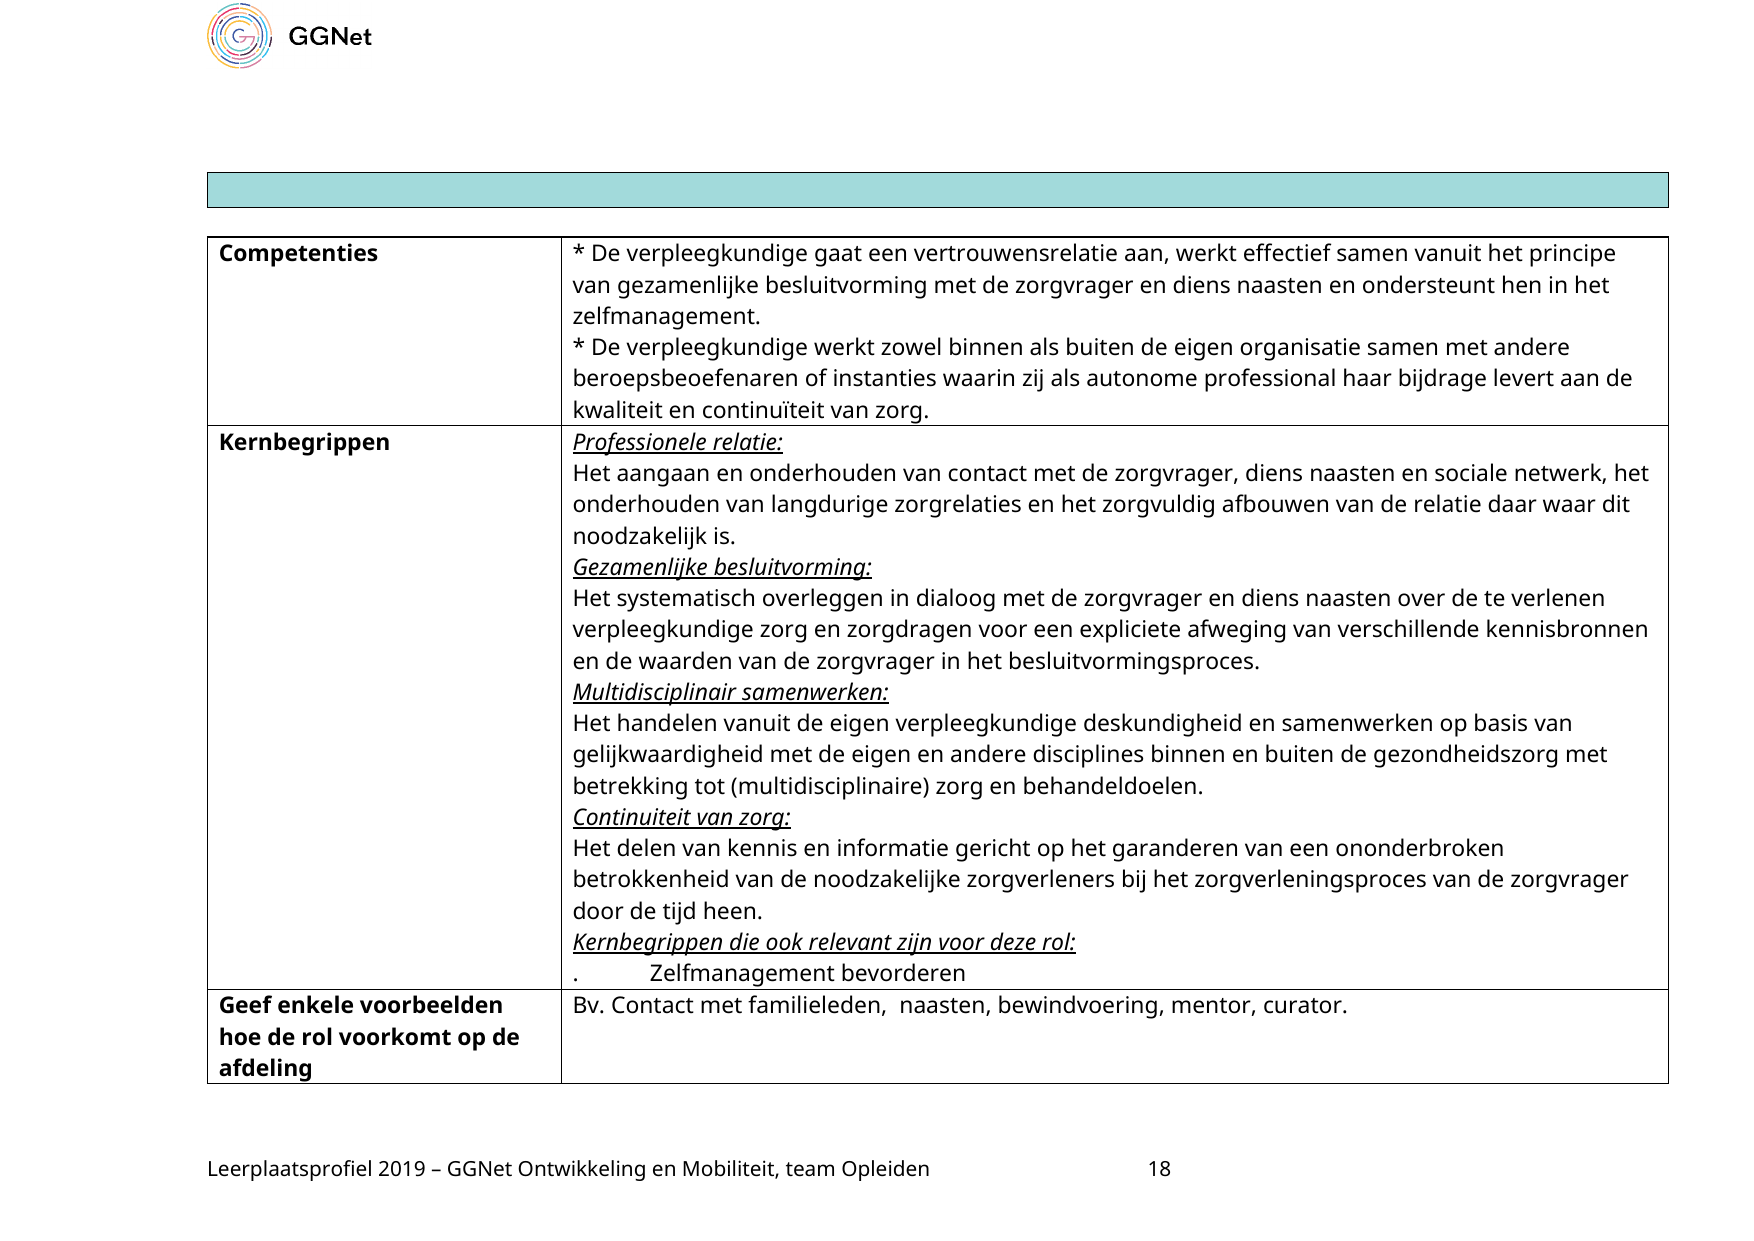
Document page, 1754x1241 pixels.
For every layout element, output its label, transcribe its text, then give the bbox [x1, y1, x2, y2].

table_header * De verpleegkundige gaat een vertrouwensrelatie aan, werkt effectief samen vanuit het principe van gezamenlijke besluitvorming met de zorgvrager en diens naasten en ondersteunt hen in het zelfmanagement. * De verpleegkundige werkt zowel binnen als buiten de eigen organisatie samen met andere beroepsbeoefenaren of instanties waarin zij als autonome professional haar bijdrage levert aan de kwaliteit en continuïteit van zorg. [562, 238, 1668, 425]
table_header Competenties [208, 238, 561, 425]
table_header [208, 173, 1668, 207]
table_cell Professionele relatie: Het aangaan en onderhouden van contact met de zorgvrager, diens naasten en sociale netwerk, het onderhouden van langdurige zorgrelaties en het zorgvuldig afbouwen van de relatie daar waar dit noodzakelijk is. Gezamenlijke besluitvorming: Het systematisch overleggen in dialoog met de zorgvrager en diens naasten over de te verlenen verpleegkundige zorg en zorgdragen voor een expliciete afweging van verschillende kennisbronnen en de waarden van de zorgvrager in het besluitvormingsproces. Multidisciplinair samenwerken: Het handelen vanuit de eigen verpleegkundige deskundigheid en samenwerken op basis van gelijkwaardigheid met de eigen en andere disciplines binnen en buiten de gezondheidszorg met betrekking tot (multidisciplinaire) zorg en behandeldoelen. Continuiteit van zorg: Het delen van kennis en informatie gericht op het garanderen van een ononderbroken betrokkenheid van de noodzakelijke zorgverleners bij het zorgverleningsproces van de zorgvrager door de tijd heen. Kernbegrippen die ook relevant zijn voor deze rol: . Zelfmanagement bevorderen [562, 426, 1668, 988]
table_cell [208, 990, 561, 1083]
picture [206, 2, 372, 69]
table_cell Kernbegrippen [208, 426, 561, 988]
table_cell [562, 990, 1668, 1083]
